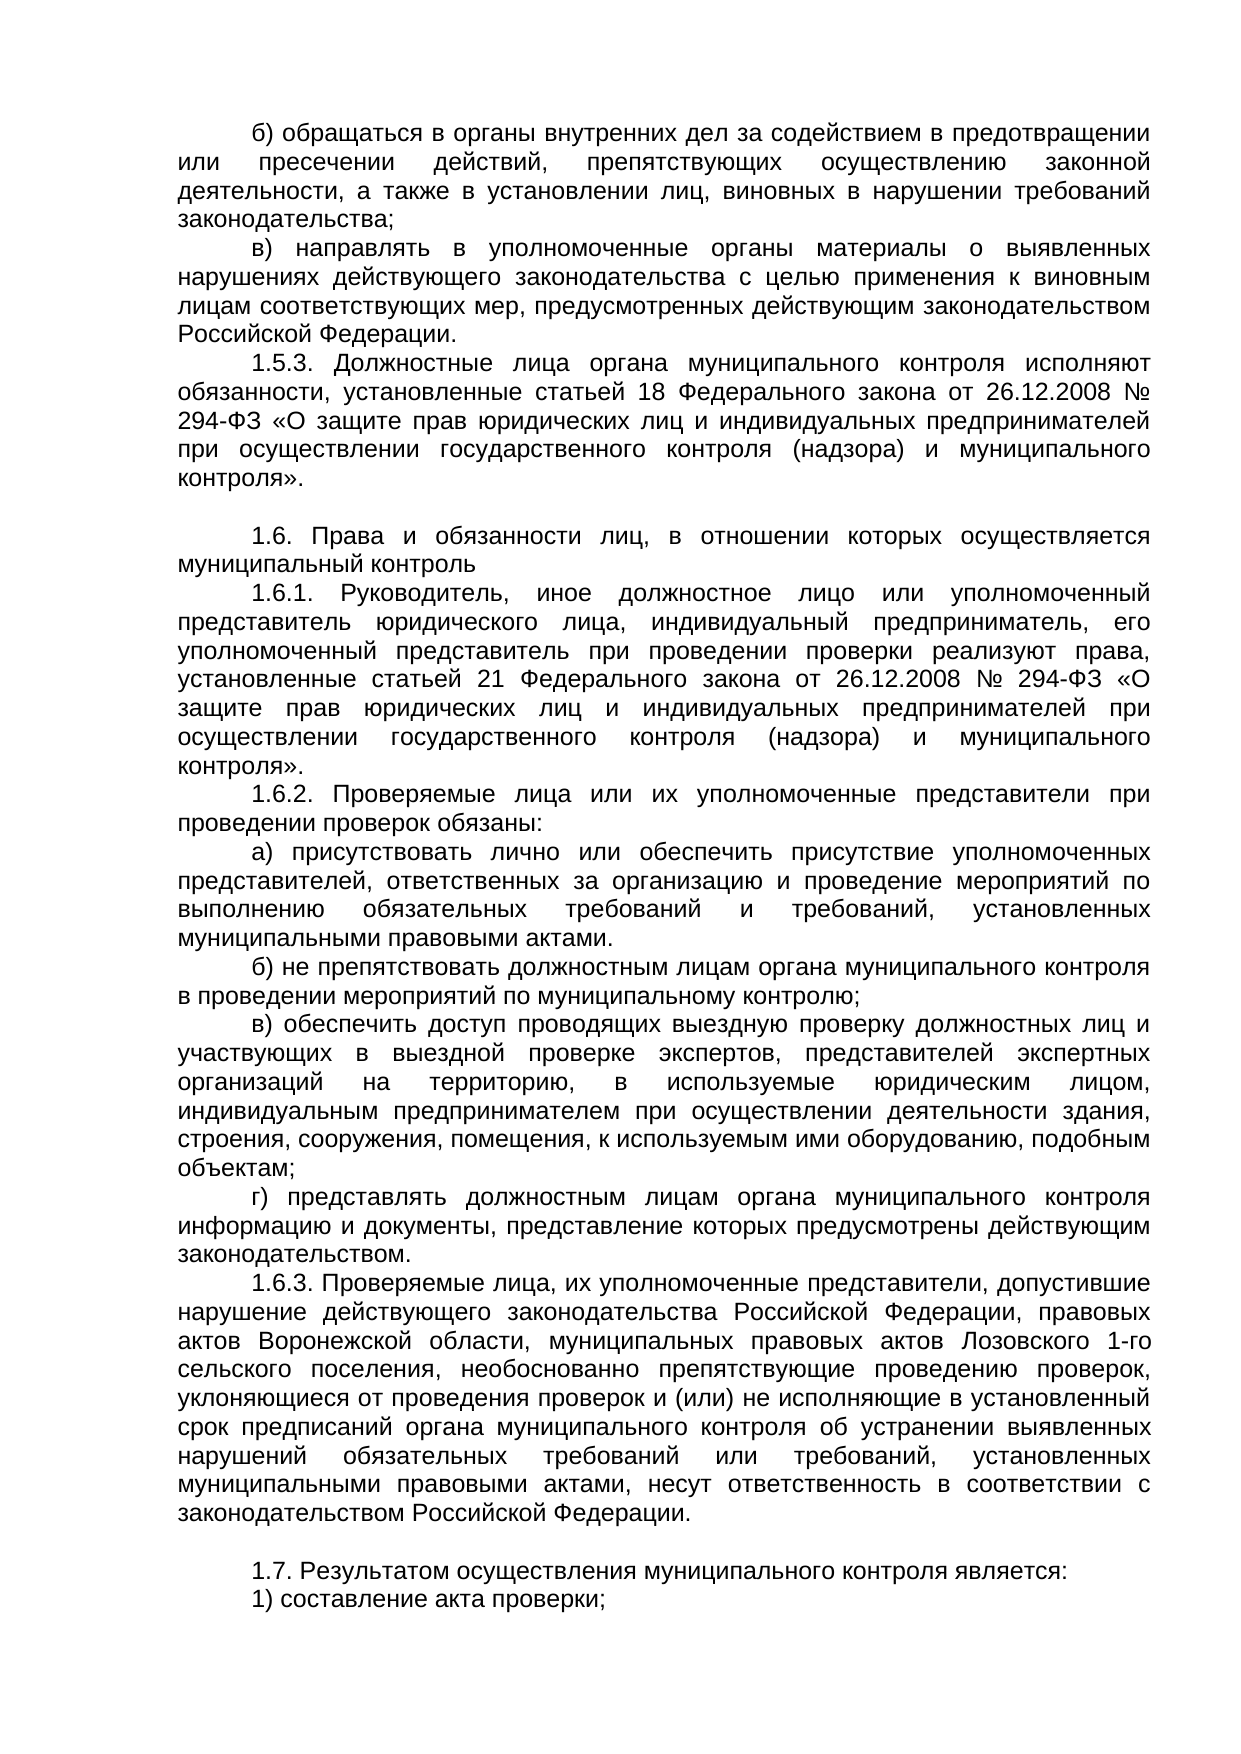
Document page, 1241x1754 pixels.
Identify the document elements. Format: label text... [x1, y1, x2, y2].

text 1) составление акта проверки; [177, 1584, 1152, 1613]
text 1.6. Права и обязанности лиц, в отношении которых осуществляется муниципальный контроль [177, 521, 1152, 578]
text в) обеспечить доступ проводящих выездную проверку должностных лиц и участвующих в выездной проверке экспертов, представителей экспертных организаций на территорию, в используемые юридическим лицом, индивидуальным предпринимателем при осуществлении деятельности здания, строения, сооружения, помещения, к используемым ими оборудованию, подобным объектам; [177, 1009, 1152, 1182]
text а) присутствовать лично или обеспечить присутствие уполномоченных представителей, ответственных за организацию и проведение мероприятий по выполнению обязательных требований и требований, установленных муниципальными правовыми актами. [177, 837, 1152, 952]
text б) обращаться в органы внутренних дел за содействием в предотвращении или пресечении действий, препятствующих осуществлению законной деятельности, а также в установлении лиц, виновных в нарушении требований законодательства; [177, 118, 1152, 233]
text 1.7. Результатом осуществления муниципального контроля является: [177, 1556, 1152, 1584]
text 1.5.3. Должностные лица органа муниципального контроля исполняют обязанности, установленные статьей 18 Федерального закона от 26.12.2008 № 294-ФЗ «О защите прав юридических лиц и индивидуальных предпринимателей при осуществлении государственного контроля (надзора) и муниципального контроля». [177, 348, 1152, 492]
text г) представлять должностным лицам органа муниципального контроля информацию и документы, представление которых предусмотрены действующим законодательством. [177, 1182, 1152, 1268]
text б) не препятствовать должностным лицам органа муниципального контроля в проведении мероприятий по муниципальному контролю; [177, 952, 1152, 1009]
text 1.6.2. Проверяемые лица или их уполномоченные представители при проведении проверок обязаны: [177, 779, 1152, 837]
text в) направлять в уполномоченные органы материалы о выявленных нарушениях действующего законодательства с целью применения к виновным лицам соответствующих мер, предусмотренных действующим законодательством Российской Федерации. [177, 233, 1152, 348]
text 1.6.3. Проверяемые лица, их уполномоченные представители, допустившие нарушение действующего законодательства Российской Федерации, правовых актов Воронежской области, муниципальных правовых актов Лозовского 1-го сельского поселения, необоснованно препятствующие проведению проверок, уклоняющиеся от проведения проверок и (или) не исполняющие в установленный срок предписаний органа муниципального контроля об устранении выявленных нарушений обязательных требований или требований, установленных муниципальными правовыми актами, несут ответственность в соответствии с законодательством Российской Федерации. [177, 1268, 1152, 1527]
text 1.6.1. Руководитель, иное должностное лицо или уполномоченный представитель юридического лица, индивидуальный предприниматель, его уполномоченный представитель при проведении проверки реализуют права, установленные статьей 21 Федерального закона от 26.12.2008 № 294-ФЗ «О защите прав юридических лиц и индивидуальных предпринимателей при осуществлении государственного контроля (надзора) и муниципального контроля». [177, 578, 1152, 779]
